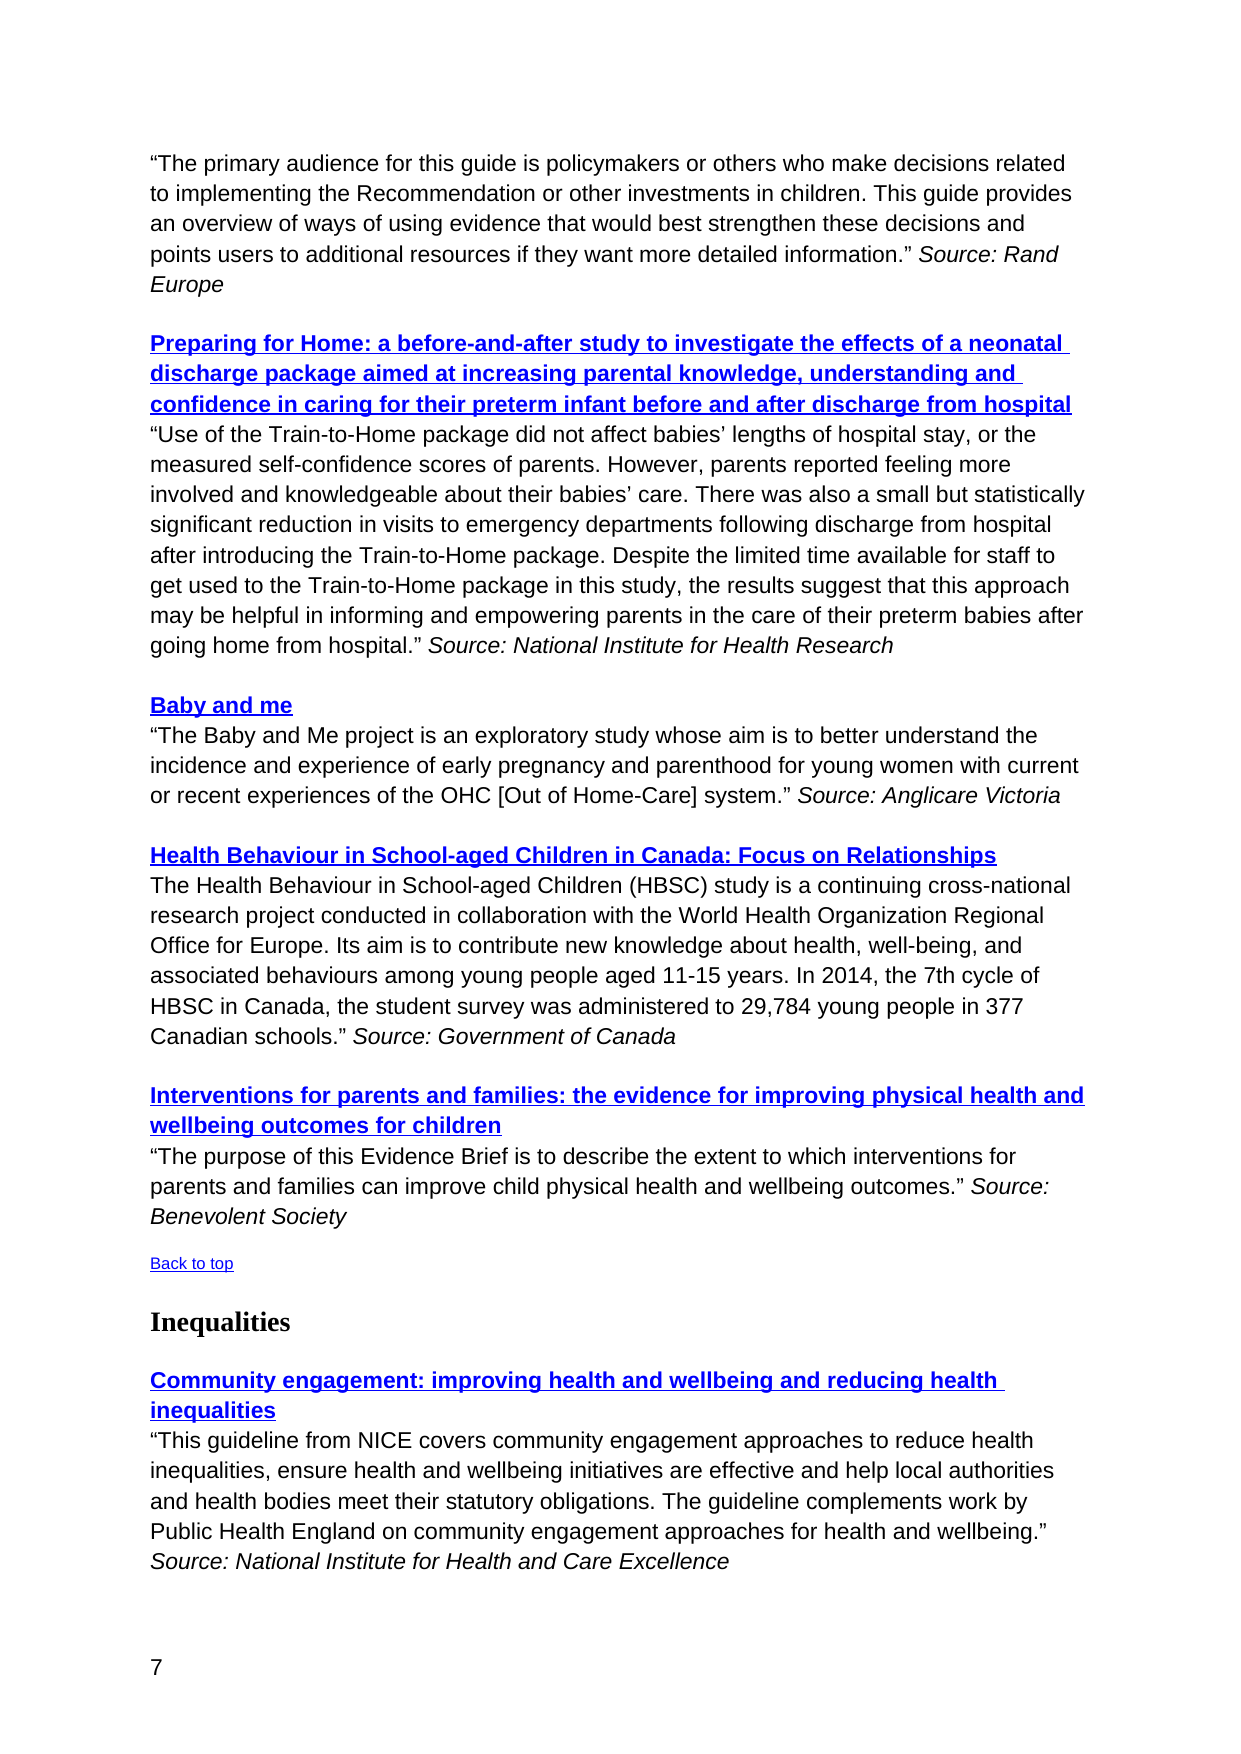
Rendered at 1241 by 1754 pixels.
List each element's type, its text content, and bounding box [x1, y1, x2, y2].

subtitle Health Behaviour in School-aged Children in Canada: Focus on Relationships [150, 842, 1090, 868]
subtitle Interventions for parents and families: the evidence for improving physical health and wellbeing outcomes for children [150, 1082, 1090, 1139]
text “Use of the Train-to-Home package did not affect babies’ lengths of hospital stay, or the measured self-confidence scores of parents. However, parents reported feeling more involved and knowledgeable about their babies’ care. There was also a small but statistically significant reduction in visits to emergency departments following discharge from hospital after introducing the Train-to-Home package. Despite the limited time available for staff to get used to the Train-to-Home package in this study, the results suggest that this approach may be helpful in informing and empowering parents in the care of their preterm babies after going home from hospital.” Source: National Institute for Health Research [150, 421, 1090, 659]
text “The primary audience for this guide is policymakers or others who make decisions related to implementing the Recommendation or other investments in children. This guide provides an overview of ways of using evidence that would best strengthen these decisions and points users to additional resources if they want more detailed information.” Source: Rand Europe [150, 150, 1090, 297]
text Back to top [150, 1254, 1090, 1273]
subtitle Preparing for Home: a before-and-after study to investigate the effects of a neonatal discharge package aimed at increasing parental knowledge, understanding and confidence in caring for their preterm infant before and after discharge from hospital [150, 330, 1090, 417]
text “This guideline from NICE covers community engagement approaches to reduce health inequalities, ensure health and wellbeing initiatives are effective and help local authorities and health bodies meet their statutory obligations. The guideline complements work by Public Health England on community engagement approaches for health and wellbeing.” Source: National Institute for Health and Care Excellence [150, 1427, 1090, 1574]
text “The Baby and Me project is an exploratory study whose aim is to better understand the incidence and experience of early pregnancy and parenthood for young women with current or recent experiences of the OHC [Out of Home-Care] system.” Source: Anglicare Victoria [150, 722, 1090, 809]
subtitle Baby and me [150, 692, 1090, 718]
text The Health Behaviour in School-aged Children (HBSC) study is a continuing cross-national research project conducted in collaboration with the World Health Organization Regional Office for Europe. Its aim is to contribute new knowledge about health, well-being, and associated behaviours among young people aged 11-15 years. In 2014, the 7th cycle of HBSC in Canada, the student survey was administered to 29,784 young people in 377 Canadian schools.” Source: Government of Canada [150, 872, 1090, 1049]
text “The purpose of this Evidence Brief is to describe the extent to which interventions for parents and families can improve child physical health and wellbeing outcomes.” Source: Benevolent Society [150, 1143, 1090, 1229]
subtitle Inequalities [150, 1305, 1090, 1338]
subtitle Community engagement: improving health and wellbeing and reducing health inequalities [150, 1367, 1090, 1423]
